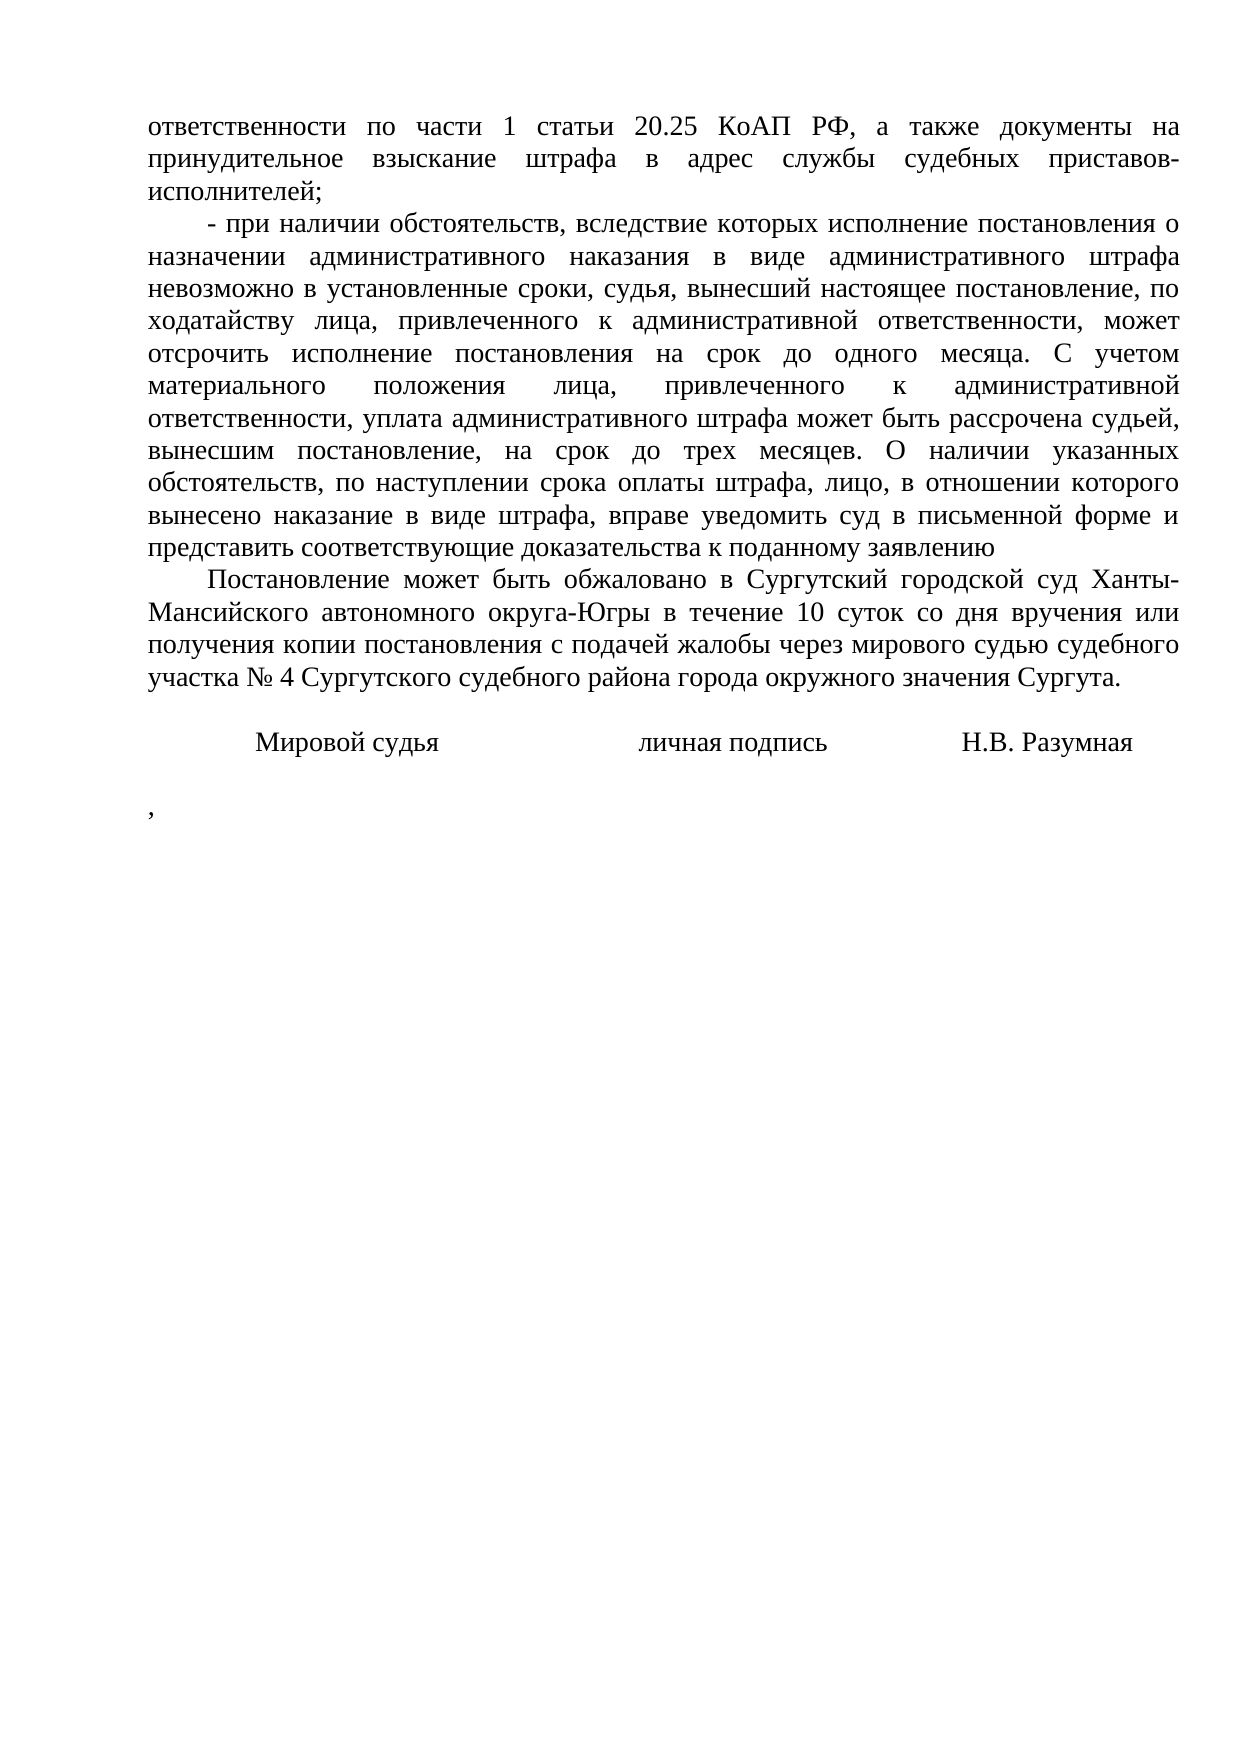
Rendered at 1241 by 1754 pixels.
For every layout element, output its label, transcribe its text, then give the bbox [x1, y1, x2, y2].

text - при наличии обстоятельств, вследствие которых исполнение постановления о назначении административного наказания в виде административного штрафа невозможно в установленные сроки, судья, вынесший настоящее постановление, по ходатайству лица, привлеченного к административной ответственности, может отсрочить исполнение постановления на срок до одного месяца. С учетом материального положения лица, привлеченного к административной ответственности, уплата административного штрафа может быть рассрочена судьей, вынесшим постановление, на срок до трех месяцев. О наличии указанных обстоятельств, по наступлении срока оплаты штрафа, лицо, в отношении которого вынесено наказание в виде штрафа, вправе уведомить суд в письменной форме и представить соответствующие доказательства к поданному заявлению [148, 206, 1181, 563]
text Мировой судья личная подпись Н.В. Разумная [148, 724, 1181, 757]
text Постановление может быть обжаловано в Сургутский городской суд Ханты-Мансийского автономного округа-Югры в течение 10 суток со дня вручения или получения копии постановления с подачей жалобы через мирового судью судебного участка № 4 Сургутского судебного района города окружного значения Сургута. [148, 563, 1181, 692]
text , [148, 789, 1181, 822]
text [148, 109, 1181, 206]
